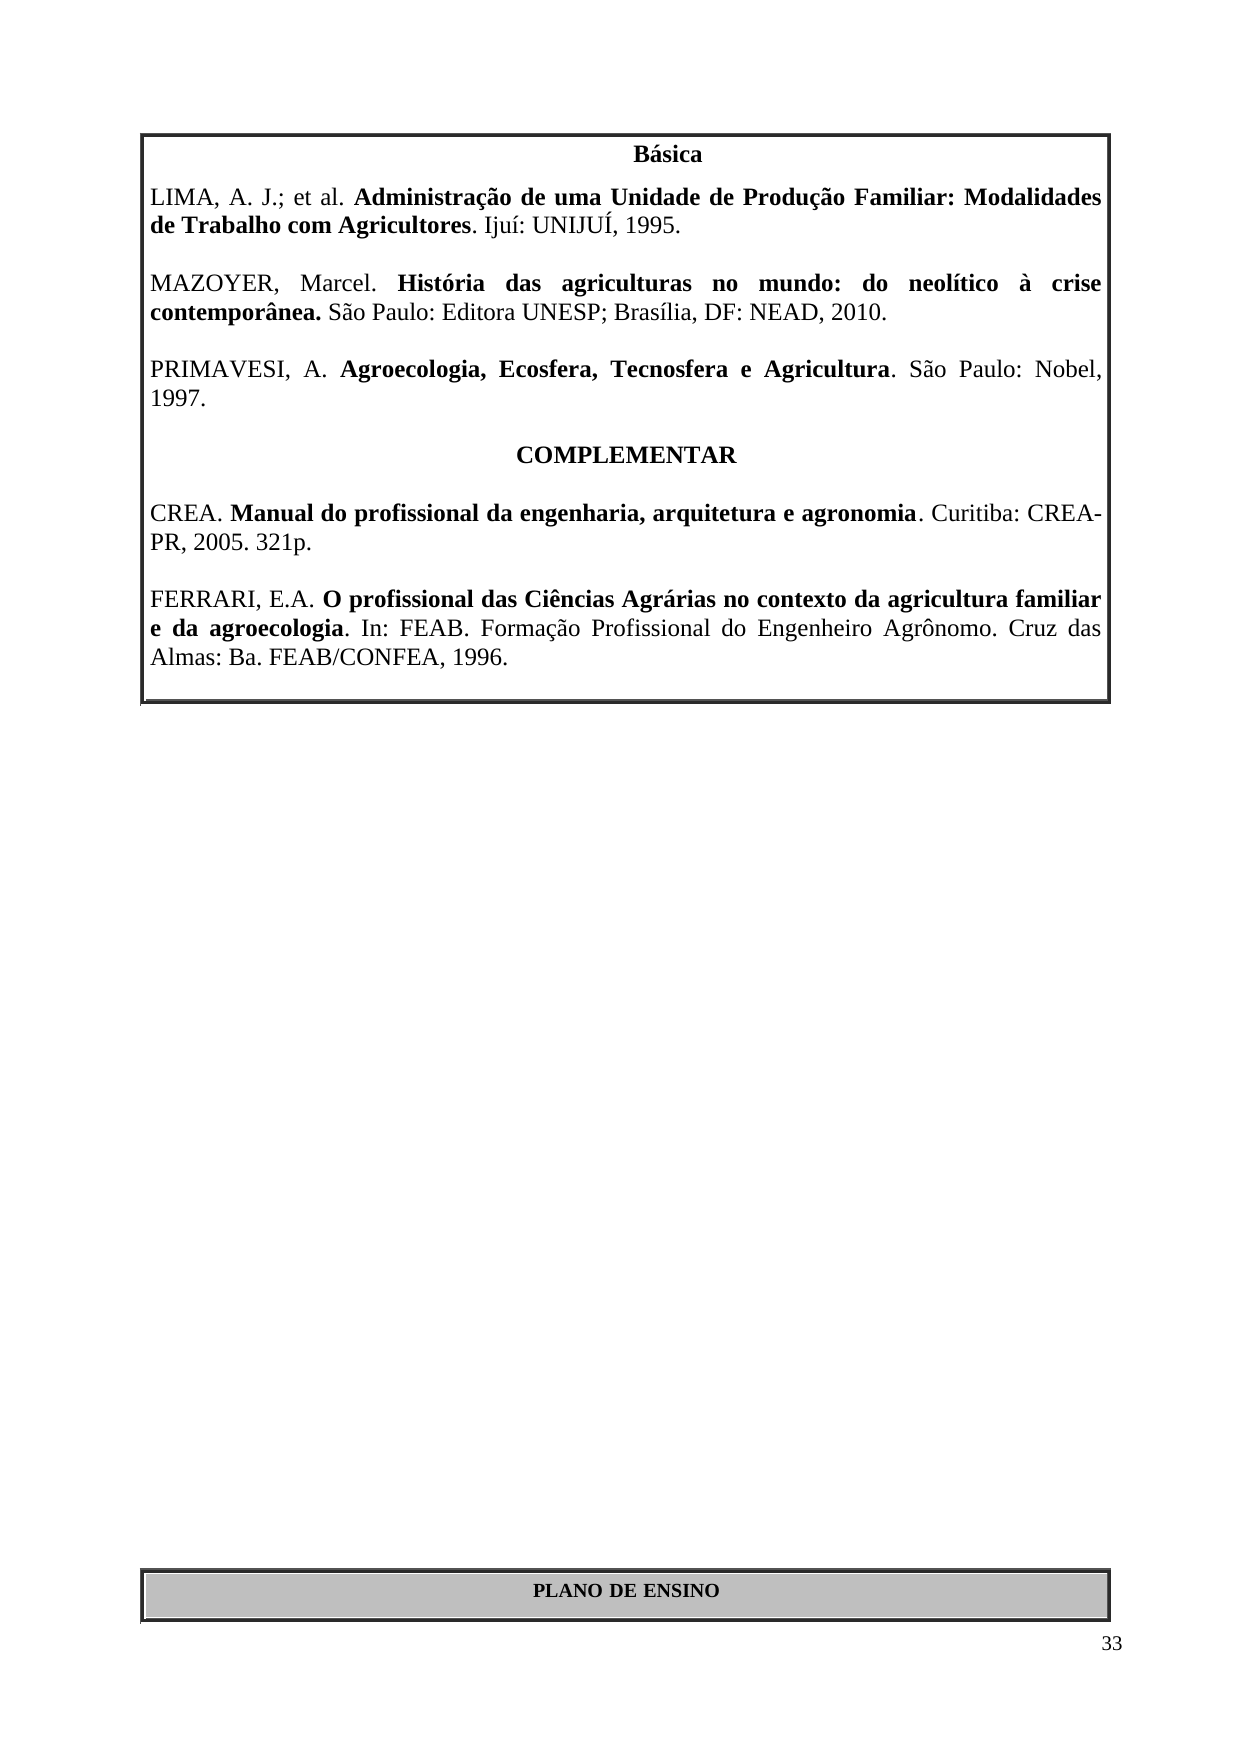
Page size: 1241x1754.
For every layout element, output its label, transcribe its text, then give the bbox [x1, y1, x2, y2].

table_cell Básica LIMA, A. J.; et al. Administração de uma Unidade de Produção Familiar: Modalidades de Trabalho com Agricultores. Ijuí: UNIJUÍ, 1995. MAZOYER, Marcel. História das agriculturas no mundo: do neolítico à crise contemporânea. São Paulo: Editora UNESP; Brasília, DF: NEAD, 2010. PRIMAVESI, A. Agroecologia, Ecosfera, Tecnosfera e Agricultura. São Paulo: Nobel, 1997. COMPLEMENTAR CREA. Manual do profissional da engenharia, arquitetura e agronomia. Curitiba: CREA-PR, 2005. 321p. FERRARI, E.A. O profissional das Ciências Agrárias no contexto da agricultura familiar e da agroecologia. In: FEAB. Formação Profissional do Engenheiro Agrônomo. Cruz das Almas: Ba. FEAB/CONFEA, 1996. [146, 139, 1107, 699]
table_header plano de ensino [146, 1574, 1107, 1617]
